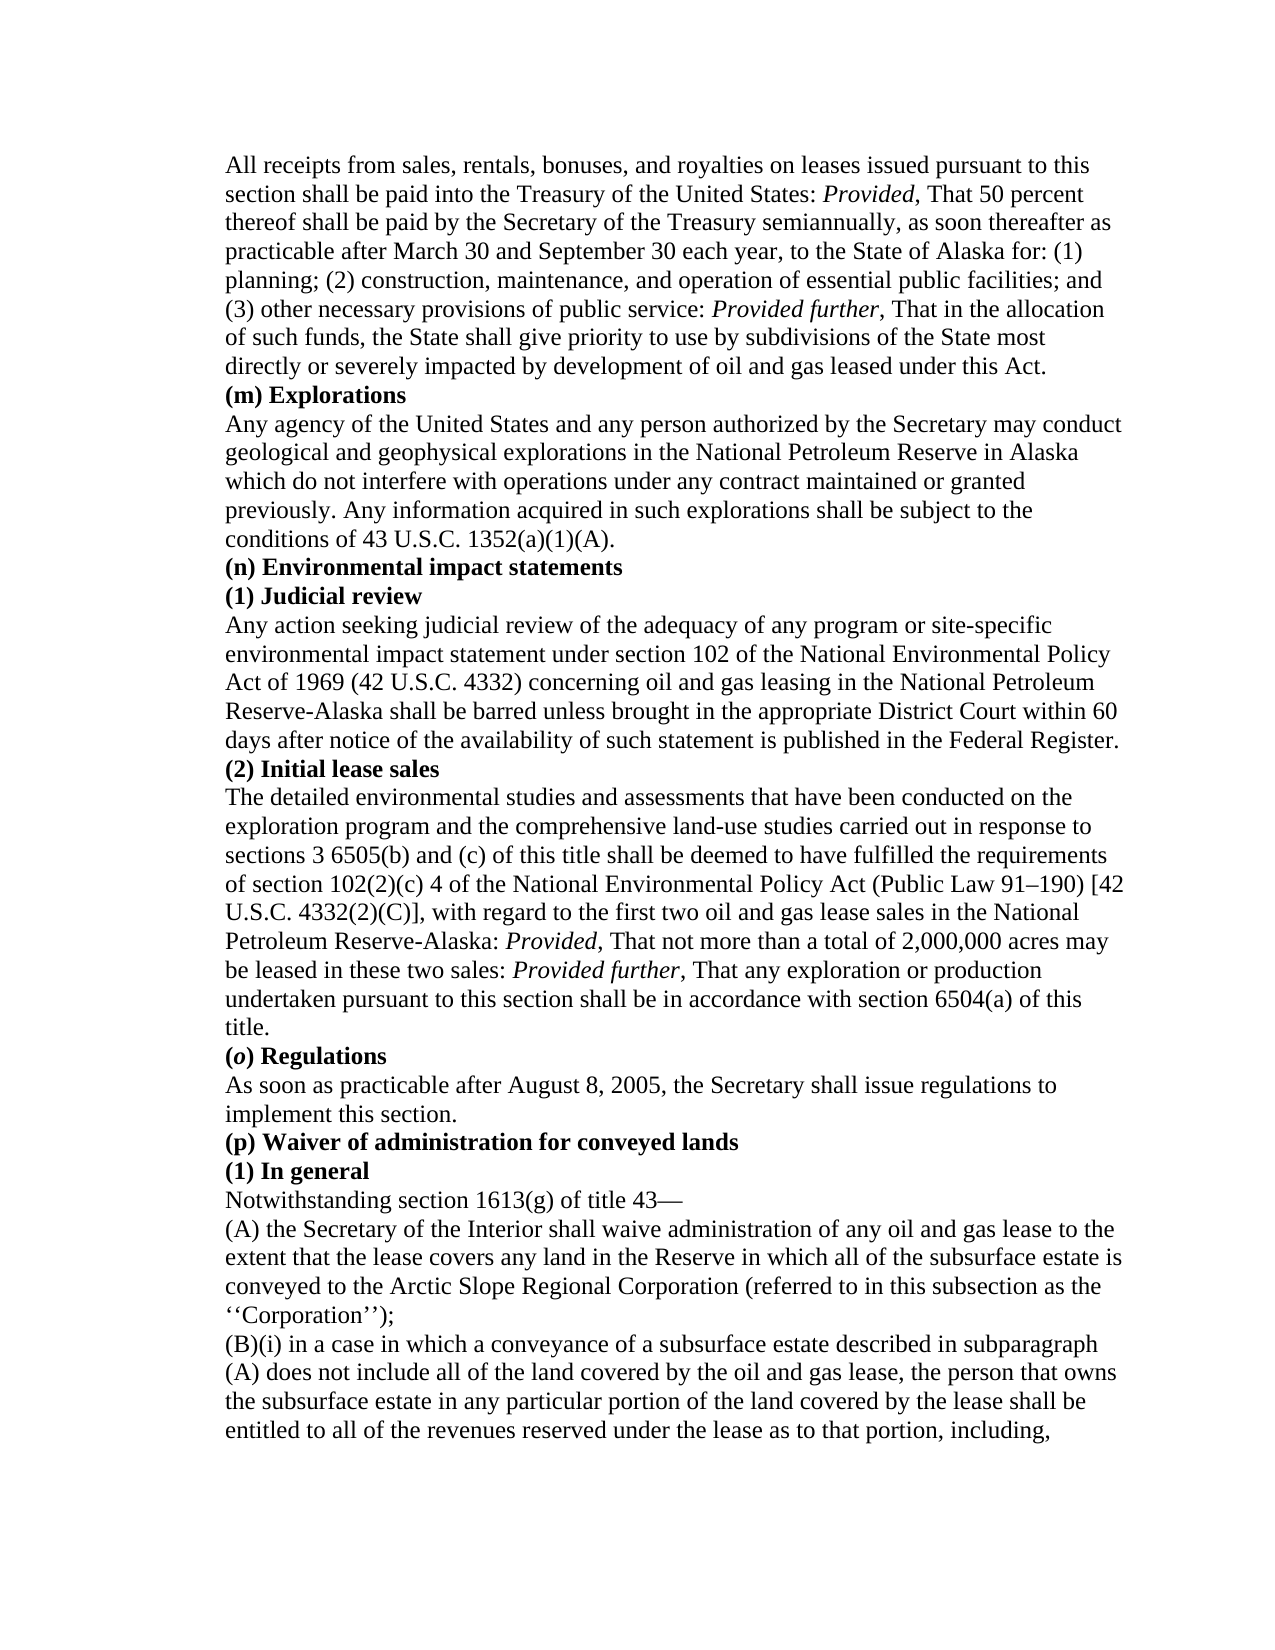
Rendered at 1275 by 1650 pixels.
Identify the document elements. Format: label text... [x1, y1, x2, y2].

text (n) Environmental impact statements [225, 552, 1125, 581]
text Any action seeking judicial review of the adequacy of any program or site-specific environmental impact statement under section 102 of the National Environmental Policy Act of 1969 (42 U.S.C. 4332) concerning oil and gas leasing in the National Petroleum Reserve-Alaska shall be barred unless brought in the appropriate District Court within 60 days after notice of the availability of such statement is published in the Federal Register. [225, 610, 1125, 754]
text Any agency of the United States and any person authorized by the Secretary may conduct geological and geophysical explorations in the National Petroleum Reserve in Alaska which do not interfere with operations under any contract maintained or granted previously. Any information acquired in such explorations shall be subject to the conditions of 43 U.S.C. 1352(a)(1)(A). [225, 409, 1125, 552]
text (1) Judicial review [225, 581, 1125, 610]
text (A) the Secretary of the Interior shall waive administration of any oil and gas lease to the extent that the lease covers any land in the Reserve in which all of the subsurface estate is conveyed to the Arctic Slope Regional Corporation (referred to in this subsection as the ‘‘Corporation’’); [225, 1214, 1125, 1329]
text (p) Waiver of administration for conveyed lands [225, 1127, 1125, 1156]
text Notwithstanding section 1613(g) of title 43— [225, 1185, 1125, 1214]
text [225, 1329, 1125, 1444]
text As soon as practicable after August 8, 2005, the Secretary shall issue regulations to implement this section. [225, 1070, 1125, 1127]
text (1) In general [225, 1156, 1125, 1185]
text (2) Initial lease sales [225, 754, 1125, 782]
text (o) Regulations [225, 1041, 1125, 1070]
text (m) Explorations [225, 380, 1125, 409]
text The detailed environmental studies and assessments that have been conducted on the exploration program and the comprehensive land-use studies carried out in response to sections 3 6505(b) and (c) of this title shall be deemed to have fulfilled the requirements of section 102(2)(c) 4 of the National Environmental Policy Act (Public Law 91–190) [42 [225, 782, 1125, 897]
text U.S.C. 4332(2)(C)], with regard to the first two oil and gas lease sales in the National Petroleum Reserve-Alaska: Provided, That not more than a total of 2,000,000 acres may be leased in these two sales: Provided further, That any exploration or production undertaken pursuant to this section shall be in accordance with section 6504(a) of this title. [225, 897, 1125, 1041]
text All receipts from sales, rentals, bonuses, and royalties on leases issued pursuant to this section shall be paid into the Treasury of the United States: Provided, That 50 percent thereof shall be paid by the Secretary of the Treasury semiannually, as soon thereafter as practicable after March 30 and September 30 each year, to the State of Alaska for: (1) planning; (2) construction, maintenance, and operation of essential public facilities; and (3) other necessary provisions of public service: Provided further, That in the allocation of such funds, the State shall give priority to use by subdivisions of the State most directly or severely impacted by development of oil and gas leased under this Act. [225, 150, 1125, 380]
